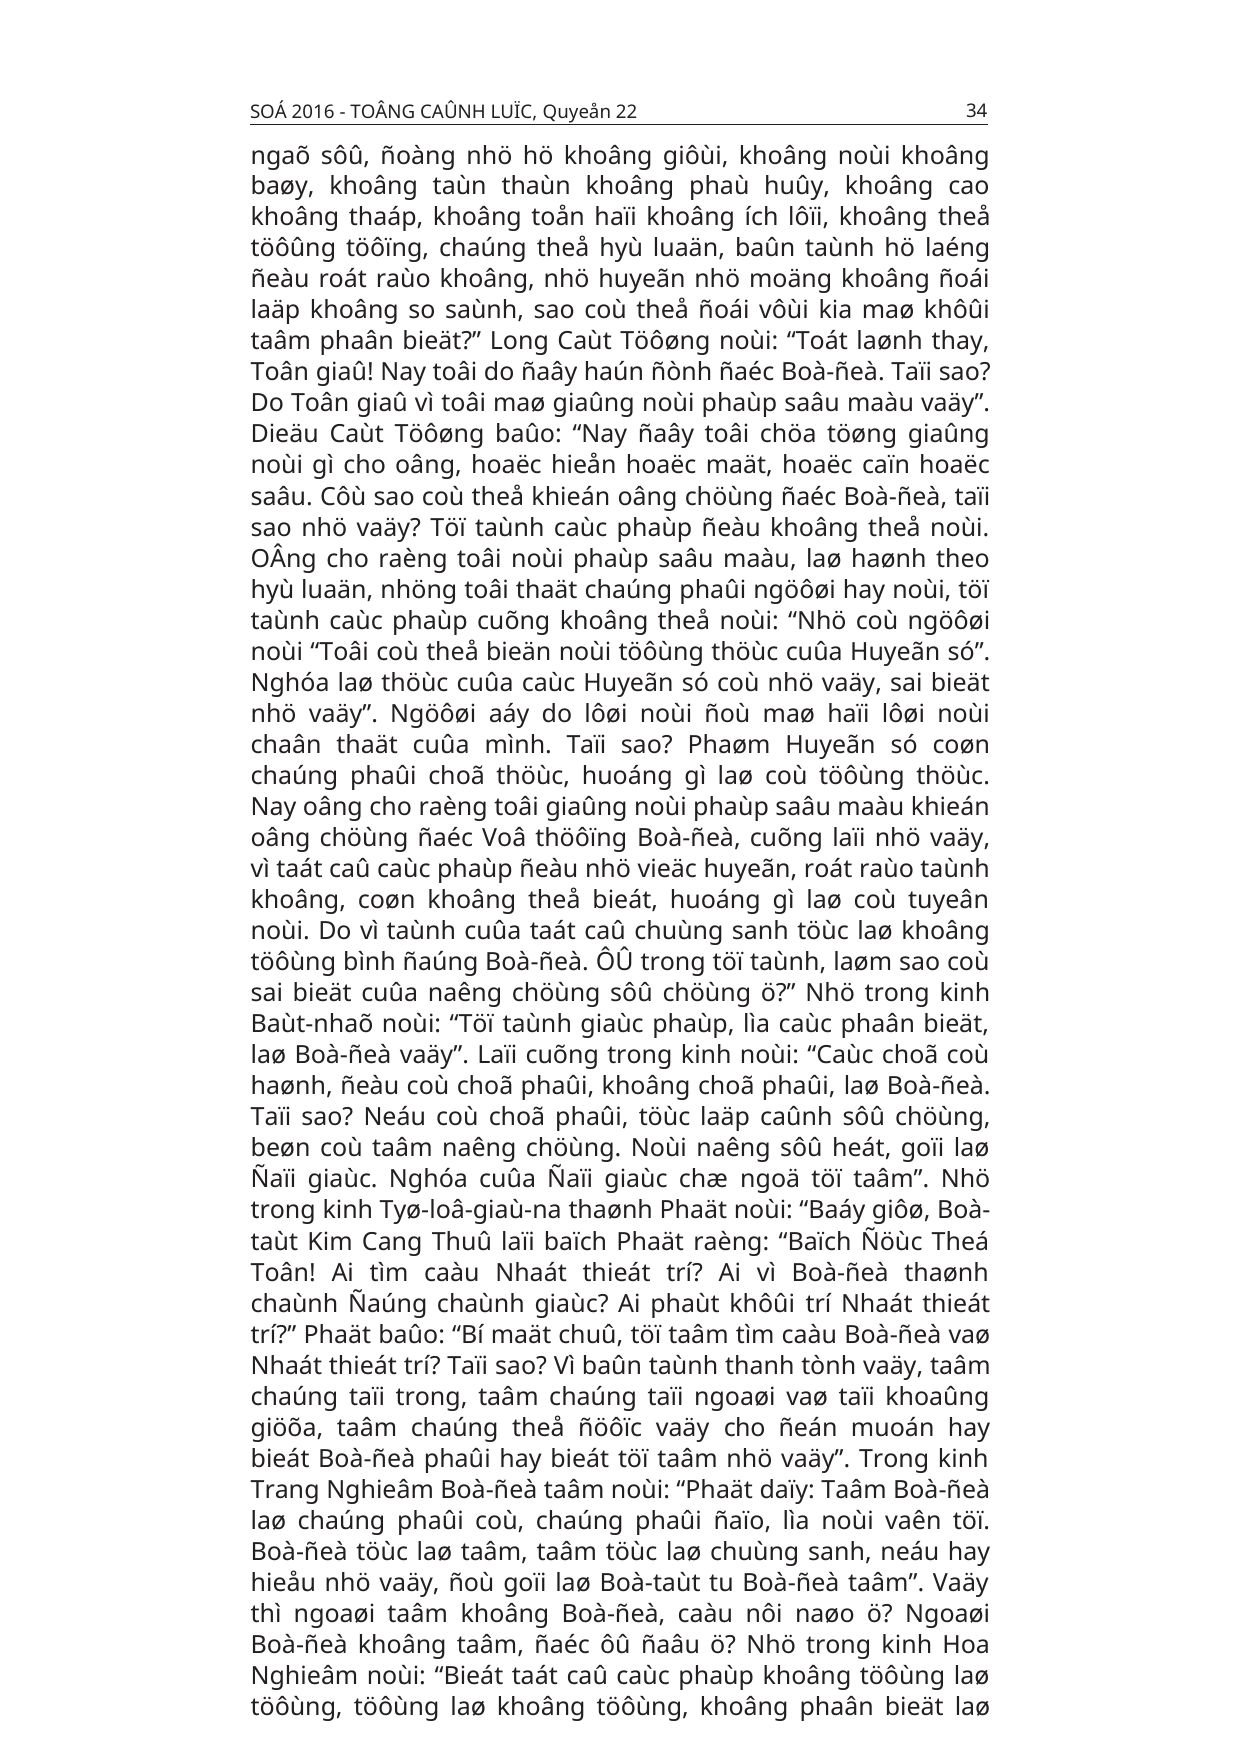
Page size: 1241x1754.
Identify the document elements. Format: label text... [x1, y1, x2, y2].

text SOÁ 2016 - TOÂNG CAÛNH LUÏC, Quyeån 22 34 [250, 97, 1092, 124]
